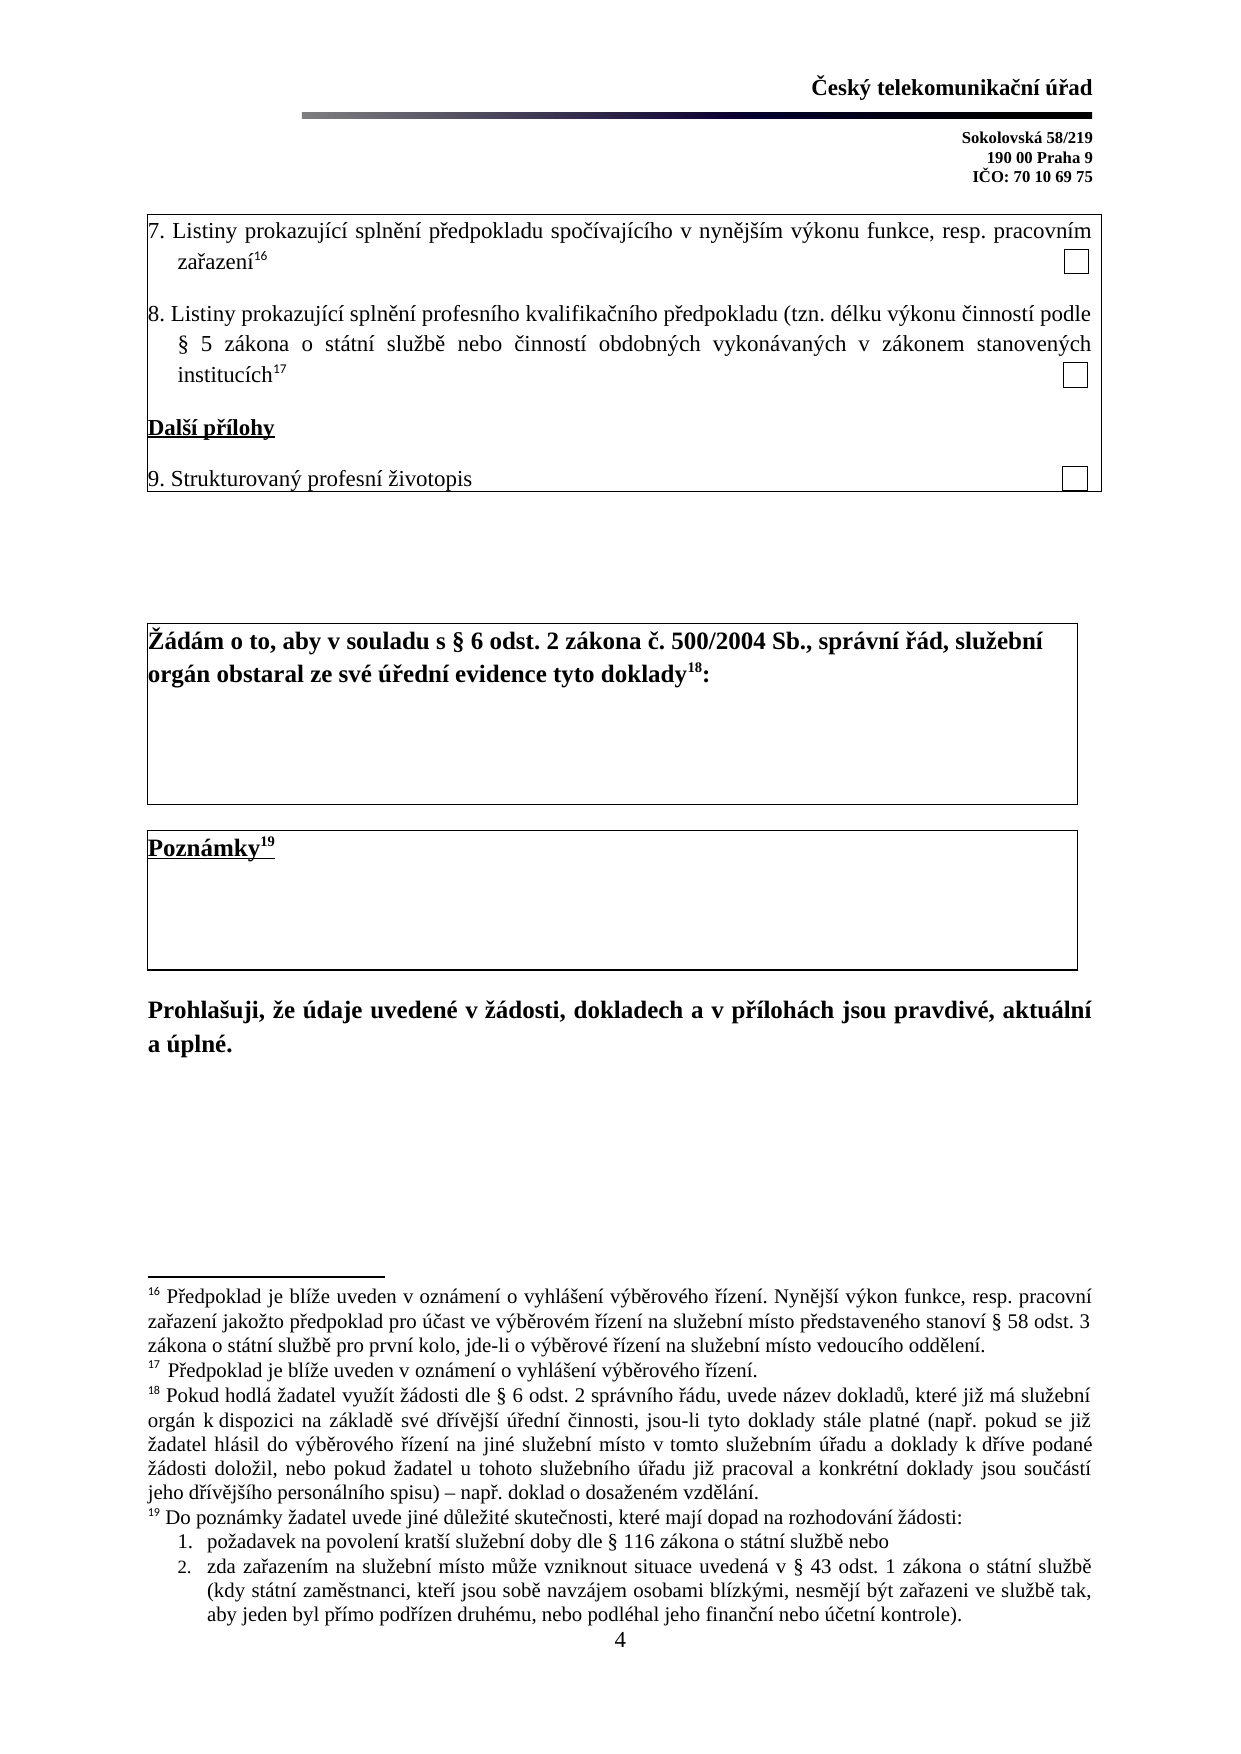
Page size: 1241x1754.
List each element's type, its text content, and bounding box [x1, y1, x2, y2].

text 8. Listiny prokazující splnění profesního kvalifikačního předpokladu (tzn. délku výkonu činností podle § 5 zákona o státní službě nebo činností obdobných vykonávaných v zákonem stanovených institucích [148, 297, 1101, 388]
text 7. Listiny prokazující splnění předpokladu spočívajícího v nynějším výkonu funkce, resp. pracovním zařazení [148, 215, 1101, 275]
text 9. Strukturovaný profesní životopis [148, 461, 1101, 491]
text Další přílohy [148, 410, 1101, 440]
text Žádám o to, aby v souladu s § 6 odst. 2 zákona č. 500/2004 Sb., správní řád, služební orgán obstaral ze své úřední evidence tyto doklady: [148, 624, 1077, 688]
text Prohlašuji, že údaje uvedené v žádosti, dokladech a v přílohách jsou pravdivé, aktuální a úplné. [148, 996, 1092, 1057]
text Poznámky [148, 831, 1077, 862]
